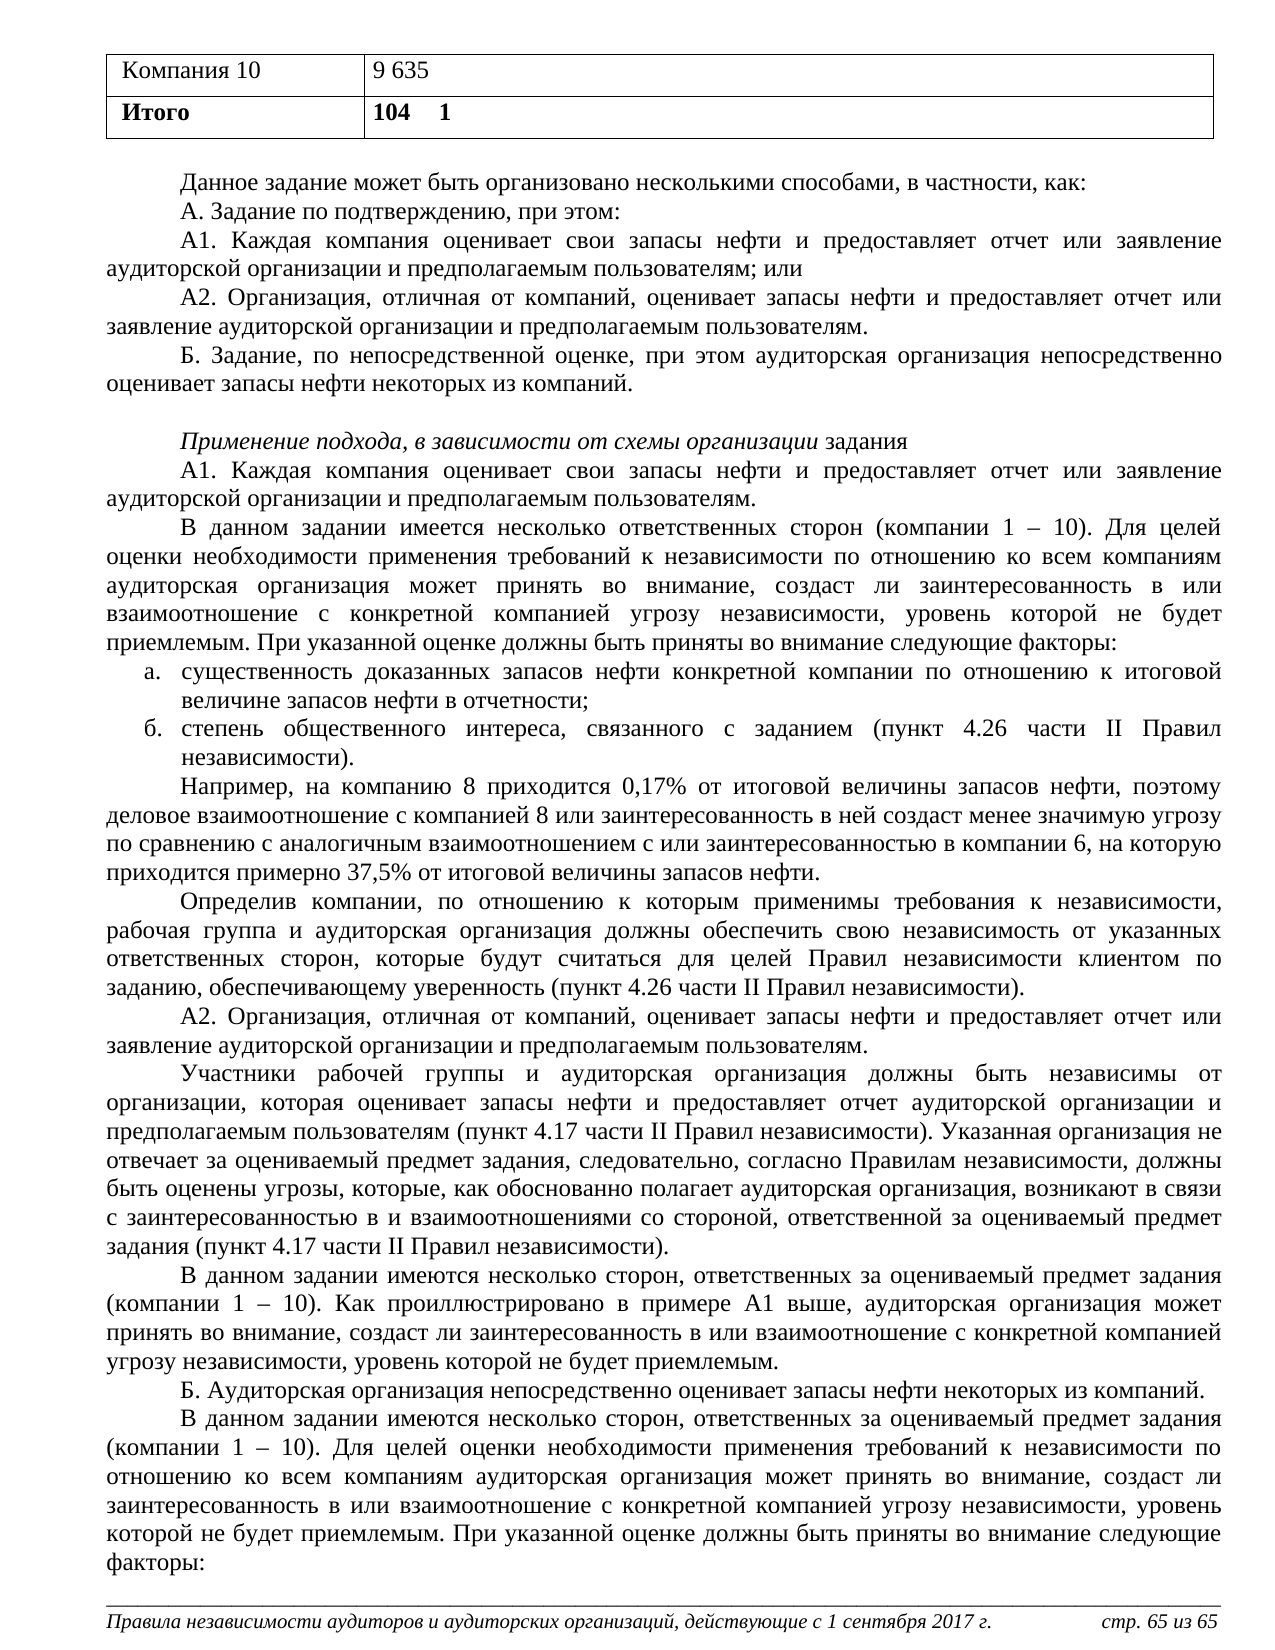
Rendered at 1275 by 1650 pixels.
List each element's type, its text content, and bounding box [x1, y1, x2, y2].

list степень общественного интереса, связанного с заданием (пункт 4.26 части II Правил независимости). [144, 713, 1223, 771]
list В данном задании имеются несколько сторон, ответственных за оцениваемый предмет задания (компании 1 – 10). Для целей оценки необходимости применения требований к независимости по отношению ко всем компаниям аудиторская организация может принять во внимание, создаст ли заинтересованность в или взаимоотношение с конкретной компанией угрозу независимости, уровень которой не будет приемлемым. При указанной оценке должны быть приняты во внимание следующие факторы: [106, 1403, 1223, 1576]
list А1. Каждая компания оценивает свои запасы нефти и предоставляет отчет или заявление аудиторской организации и предполагаемым пользователям; или [106, 225, 1223, 282]
list Определив компании, по отношению к которым применимы требования к независимости, рабочая группа и аудиторская организация должны обеспечить свою независимость от указанных ответственных сторон, которые будут считаться для целей Правил независимости клиентом по заданию, обеспечивающему уверенность (пункт 4.26 части II Правил независимости). [106, 886, 1223, 1001]
list Участники рабочей группы и аудиторская организация должны быть независимы от организации, которая оценивает запасы нефти и предоставляет отчет аудиторской организации и предполагаемым пользователям (пункт 4.17 части II Правил независимости). Указанная организация не отвечает за оцениваемый предмет задания, следовательно, согласно Правилам независимости, должны быть оценены угрозы, которые, как обоснованно полагает аудиторская организация, возникают в связи с заинтересованностью в и взаимоотношениями со стороной, ответственной за оцениваемый предмет задания (пункт 4.17 части II Правил независимости). [106, 1058, 1223, 1260]
list Б. Аудиторская организация непосредственно оценивает запасы нефти некоторых из компаний. [106, 1375, 1223, 1403]
table_cell 1 [365, 97, 1213, 137]
list Например, на компанию 8 приходится 0,17% от итоговой величины запасов нефти, поэтому деловое взаимоотношение с компанией 8 или заинтересованность в ней создаст менее значимую угрозу по сравнению с аналогичным взаимоотношением с или заинтересованностью в компании 6, на которую приходится примерно 37,5% от итоговой величины запасов нефти. [106, 771, 1223, 886]
list В данном задании имеются несколько сторон, ответственных за оцениваемый предмет задания (компании 1 – 10). Как проиллюстрировано в примере А1 выше, аудиторская организация может принять во внимание, создаст ли заинтересованность в или взаимоотношение с конкретной компанией угрозу независимости, уровень которой не будет приемлемым. [106, 1260, 1223, 1375]
list А2. Организация, отличная от компаний, оценивает запасы нефти и предоставляет отчет или заявление аудиторской организации и предполагаемым пользователям. [106, 1001, 1223, 1058]
list Применение подхода, в зависимости от схемы организации задания [106, 426, 1223, 455]
list А2. Организация, отличная от компаний, оценивает запасы нефти и предоставляет отчет или заявление аудиторской организации и предполагаемым пользователям. [106, 282, 1223, 340]
list А1. Каждая компания оценивает свои запасы нефти и предоставляет отчет или заявление аудиторской организации и предполагаемым пользователям. [106, 455, 1223, 512]
list В данном задании имеется несколько ответственных сторон (компании 1 – 10). Для целей оценки необходимости применения требований к независимости по отношению ко всем компаниям аудиторская организация может принять во внимание, создаст ли заинтересованность в или взаимоотношение с конкретной компанией угрозу независимости, уровень которой не будет приемлемым. При указанной оценке должны быть приняты во внимание следующие факторы: [106, 512, 1223, 656]
table_cell Компания 10 [107, 55, 364, 96]
list Б. Задание, по непосредственной оценке, при этом аудиторская организация непосредственно оценивает запасы нефти некоторых из компаний. [106, 340, 1223, 397]
table_cell Итого [107, 97, 364, 137]
table_cell 9 635 [365, 55, 1213, 96]
list А. Задание по подтверждению, при этом: [106, 196, 1223, 225]
list Данное задание может быть организовано несколькими способами, в частности, как: [106, 167, 1223, 196]
list существенность доказанных запасов нефти конкретной компании по отношению к итоговой величине запасов нефти в отчетности; [144, 656, 1223, 713]
